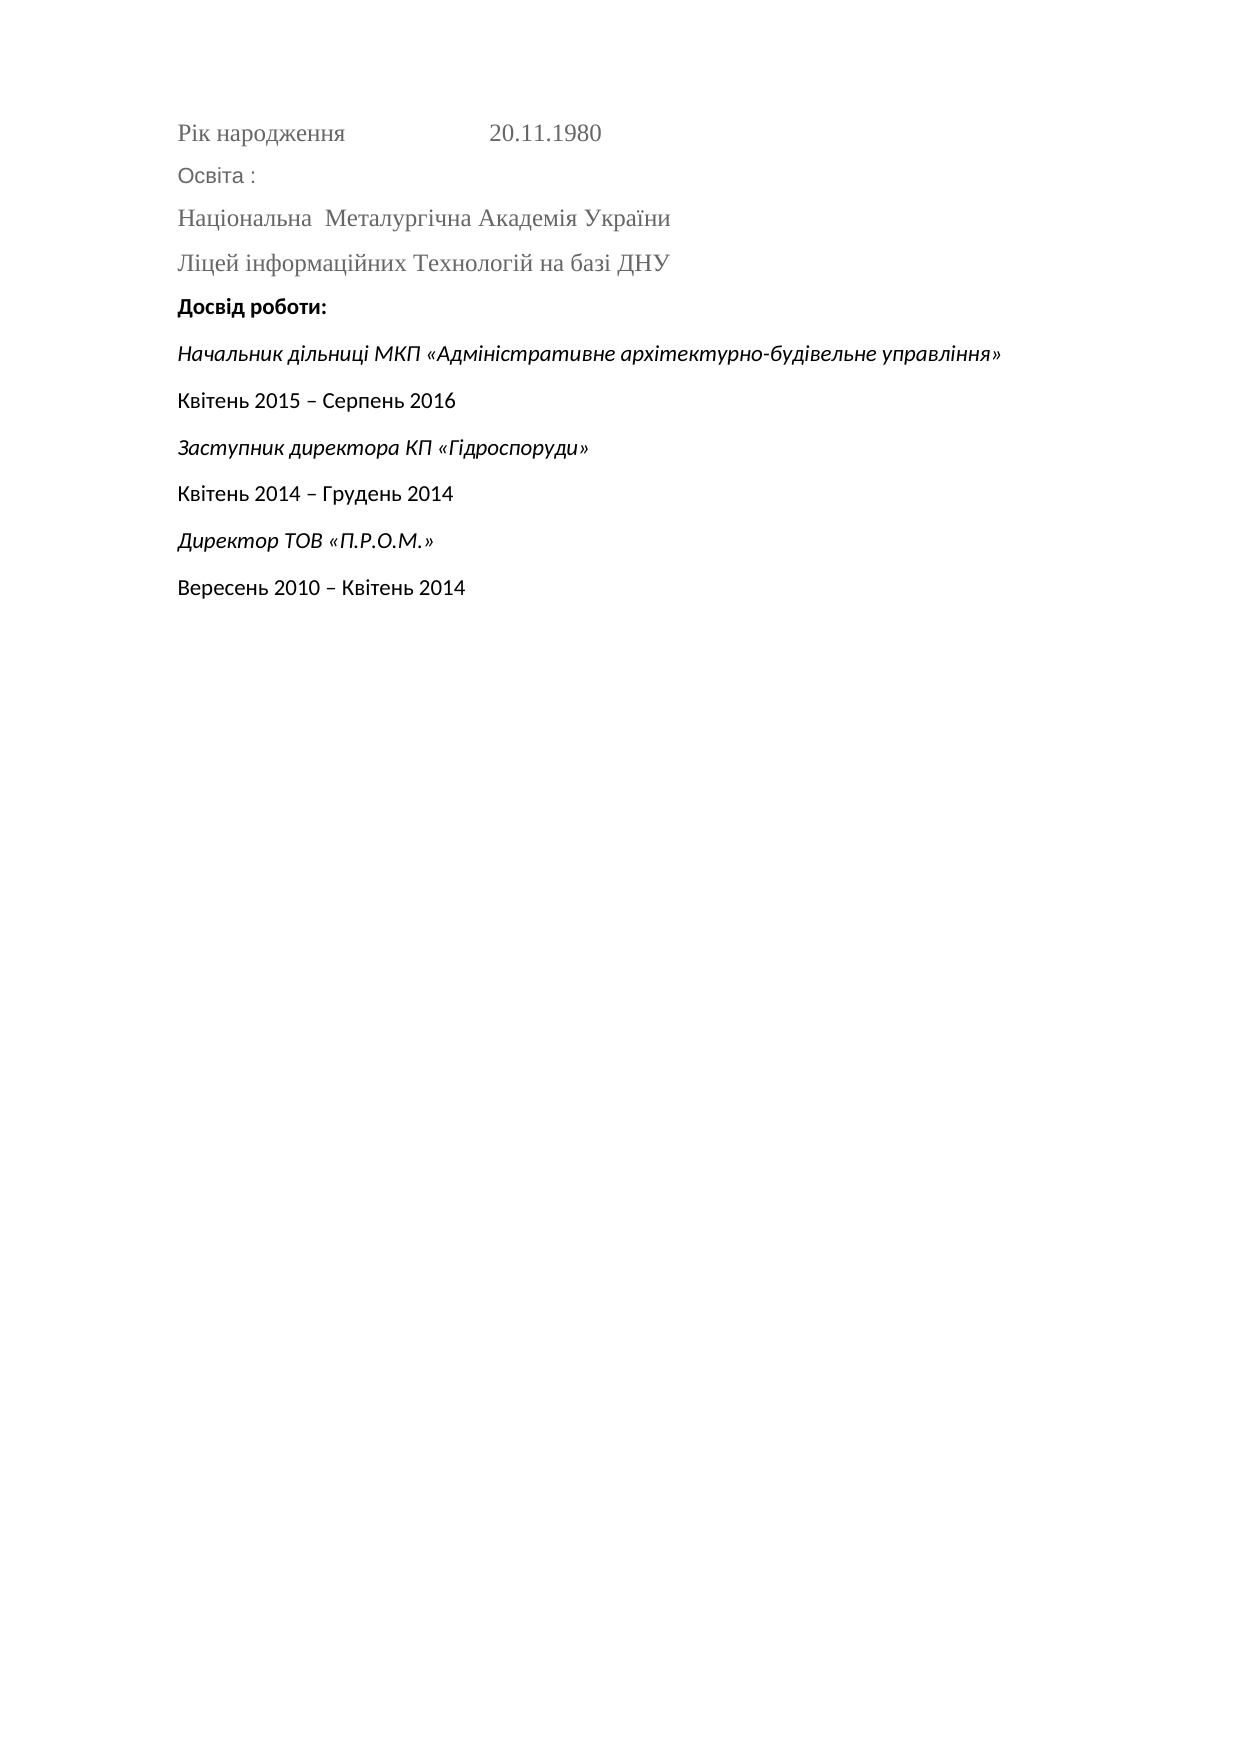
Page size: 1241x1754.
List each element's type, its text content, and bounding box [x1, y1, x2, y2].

text Заступник директора КП «Гідроспоруди» [177, 433, 1152, 461]
text Рік народження 20.11.1980 [177, 118, 1152, 147]
text Квітень 2015 – Серпень 2016 [177, 386, 1152, 414]
text Квітень 2014 – Грудень 2014 [177, 479, 1152, 508]
text Директор ТОВ «П.Р.О.М.» [177, 526, 1152, 554]
text Начальник дільниці МКП «Адміністративне архітектурно-будівельне управління» [177, 339, 1152, 367]
text Досвід роботи: [177, 292, 1152, 320]
text Національна Металургічна Академія України [177, 203, 1152, 232]
text Ліцей інформаційних Технологій на базі ДНУ [177, 248, 1152, 276]
text Освіта : [177, 162, 1152, 188]
text Вересень 2010 – Квітень 2014 [177, 573, 1152, 601]
